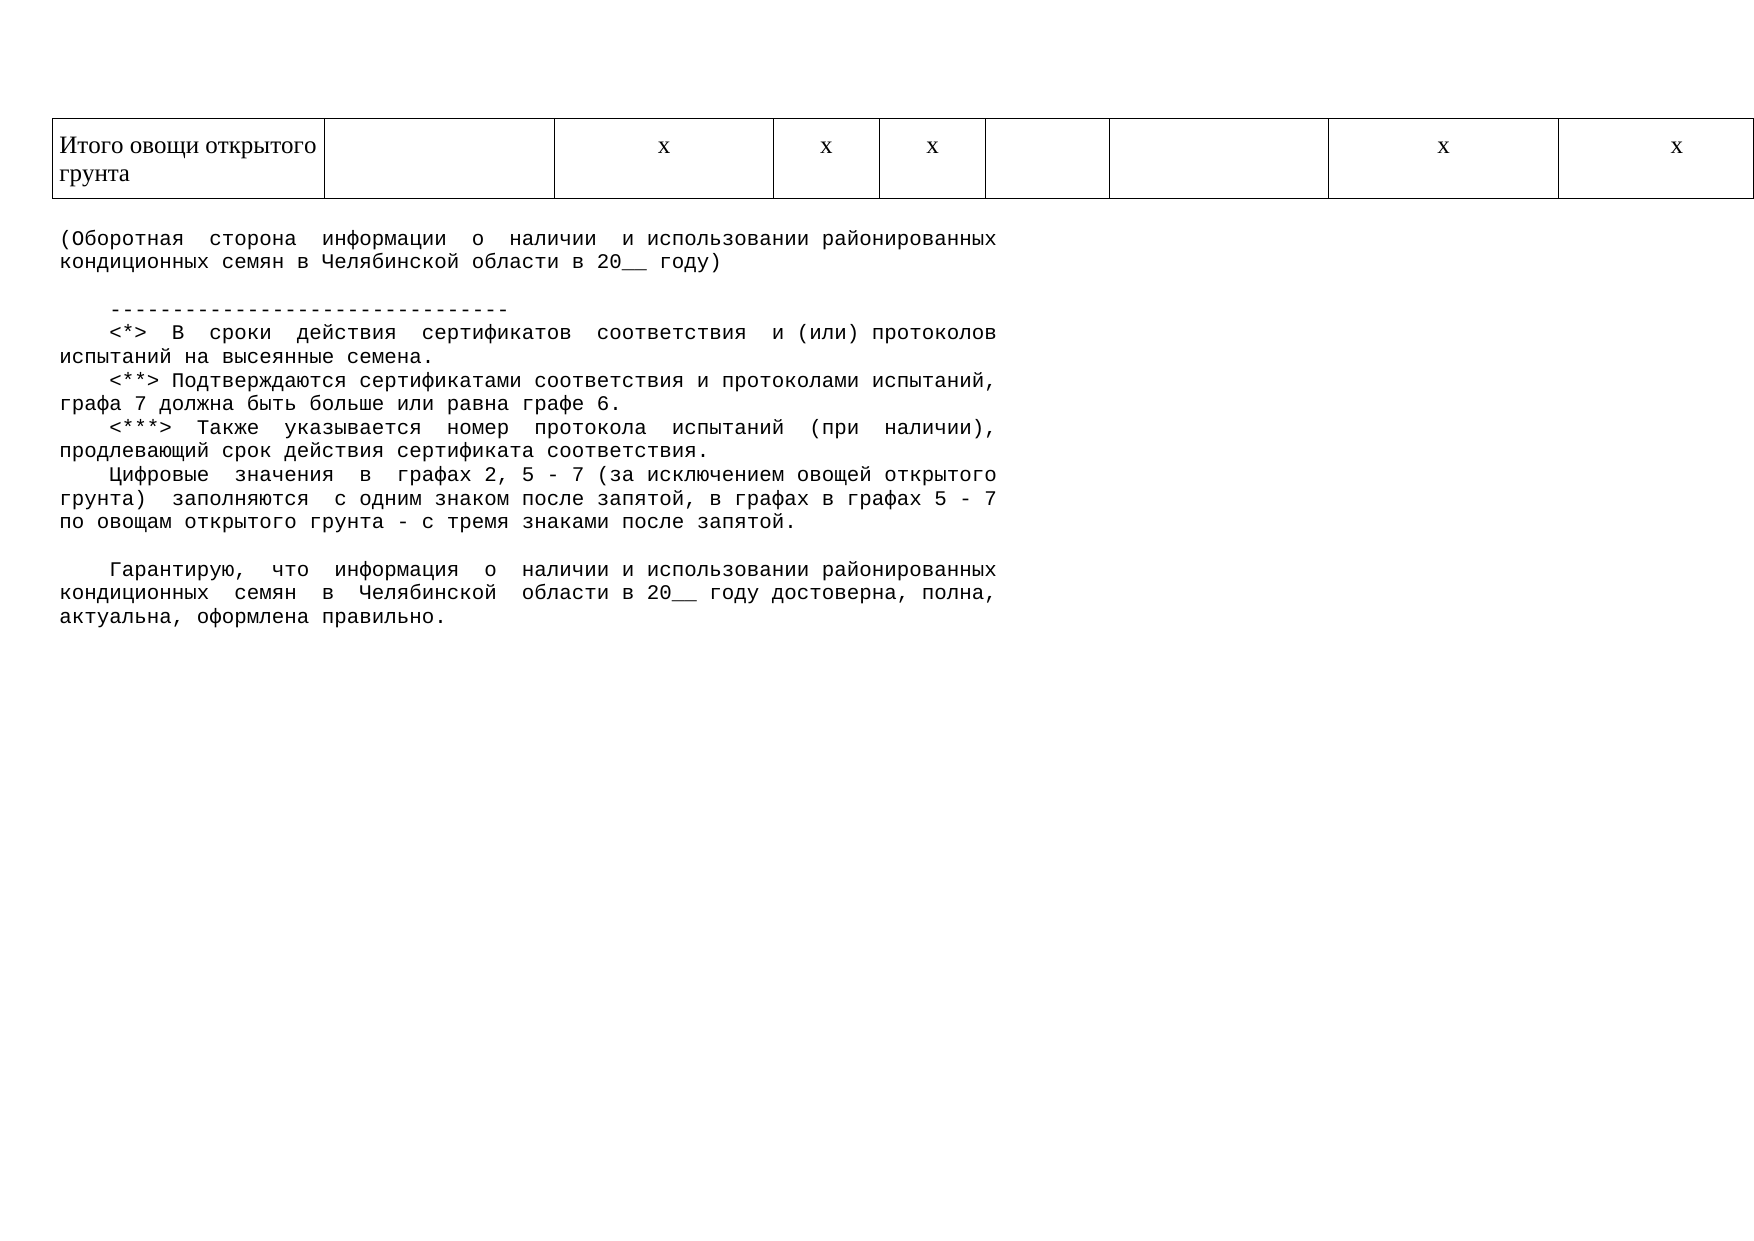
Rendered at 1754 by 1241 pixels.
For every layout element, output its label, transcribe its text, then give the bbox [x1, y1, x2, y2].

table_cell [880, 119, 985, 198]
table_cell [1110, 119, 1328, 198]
text <*> В сроки действия сертификатов соответствия и (или) протоколов [59, 322, 1710, 346]
text <***> Также указывается номер протокола испытаний (при наличии), [59, 417, 1710, 441]
text грунта) заполняются с одним знаком после запятой, в графах в графах 5 - 7 [59, 488, 1710, 511]
text -------------------------------- [59, 299, 1710, 322]
text <**> Подтверждаются сертификатами соответствия и протоколами испытаний, [59, 369, 1710, 393]
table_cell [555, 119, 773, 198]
text кондиционных семян в Челябинской области в 20__ году) [59, 251, 1710, 275]
text Гарантирую, что информация о наличии и использовании районированных [59, 559, 1710, 582]
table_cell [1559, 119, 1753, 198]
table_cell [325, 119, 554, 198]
text Цифровые значения в графах 2, 5 - 7 (за исключением овощей открытого [59, 464, 1710, 488]
text графа 7 должна быть больше или равна графе 6. [59, 393, 1710, 417]
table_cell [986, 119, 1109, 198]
text актуальна, оформлена правильно. [59, 606, 1710, 630]
text кондиционных семян в Челябинской области в 20__ году достоверна, полна, [59, 582, 1710, 606]
text продлевающий срок действия сертификата соответствия. [59, 441, 1710, 464]
text (Оборотная сторона информации о наличии и использовании районированных [59, 228, 1710, 251]
text испытаний на высеянные семена. [59, 346, 1710, 369]
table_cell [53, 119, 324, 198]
text по овощам открытого грунта - с тремя знаками после запятой. [59, 511, 1710, 535]
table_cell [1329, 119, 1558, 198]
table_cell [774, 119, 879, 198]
